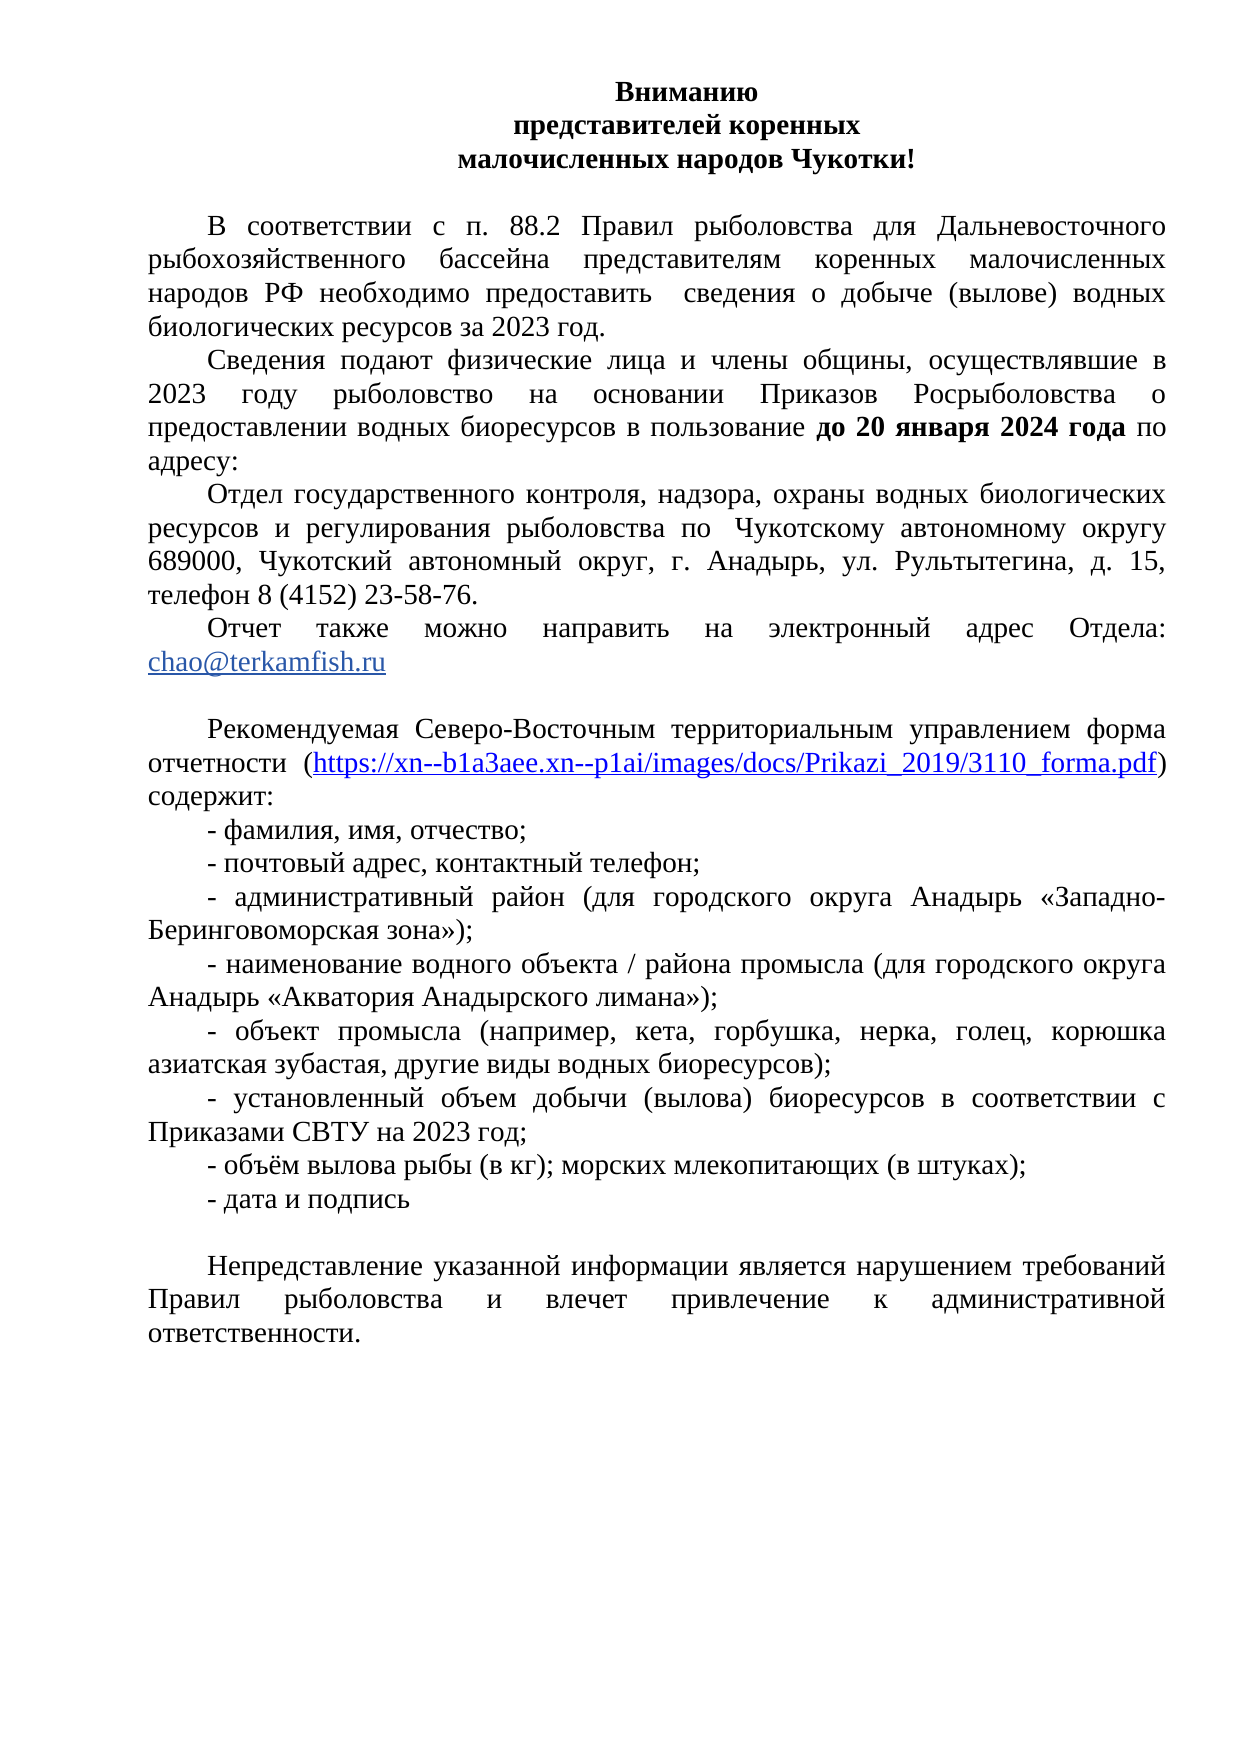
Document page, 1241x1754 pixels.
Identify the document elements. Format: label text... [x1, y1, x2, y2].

text Отчет также можно направить на электронный адрес Отдела: chao@terkamfish.ru [148, 611, 1167, 678]
text - объём вылова рыбы (в кг); морских млекопитающих (в штуках); [148, 1147, 1167, 1181]
text - наименование водного объекта / района промысла (для городского округа Анадырь «Акватория Анадырского лимана»); [148, 946, 1167, 1013]
text - фамилия, имя, отчество; [148, 812, 1167, 845]
text представителей коренных [148, 107, 1167, 141]
text Непредставление указанной информации является нарушением требований Правил рыболовства и влечет привлечение к административной ответственности. [148, 1248, 1167, 1348]
text малочисленных народов Чукотки! [148, 141, 1167, 174]
text - установленный объем добычи (вылова) биоресурсов в соответствии с Приказами СВТУ на 2023 год; [148, 1080, 1167, 1147]
text - административный район (для городского округа Анадырь «Западно-Беринговоморская зона»); [148, 879, 1167, 946]
text Отдел государственного контроля, надзора, охраны водных биологических ресурсов и регулирования рыболовства по Чукотскому автономному округу 689000, Чукотский автономный округ, г. Анадырь, ул. Рультытегина, д. 15, телефон 8 (4152) 23-58-76. [148, 476, 1167, 611]
text Рекомендуемая Северо-Восточным территориальным управлением форма отчетности (https://xn--b1a3aee.xn--p1ai/images/docs/Prikazi_2019/3110_forma.pdf) содержит: [148, 711, 1167, 812]
text В соответствии с п. 88.2 Правил рыболовства для Дальневосточного рыбохозяйственного бассейна представителям коренных малочисленных народов РФ необходимо предоставить сведения о добыче (вылове) водных биологических ресурсов за 2023 год. [148, 208, 1167, 342]
text Сведения подают физические лица и члены общины, осуществлявшие в 2023 году рыболовство на основании Приказов Росрыболовства о предоставлении водных биоресурсов в пользование до 20 января 2024 года по адресу: [148, 342, 1167, 476]
text Вниманию [148, 74, 1167, 107]
text - дата и подпись [148, 1181, 1167, 1214]
text - объект промысла (например, кета, горбушка, нерка, голец, корюшка азиатская зубастая, другие виды водных биоресурсов); [148, 1013, 1167, 1080]
text - почтовый адрес, контактный телефон; [148, 845, 1167, 879]
